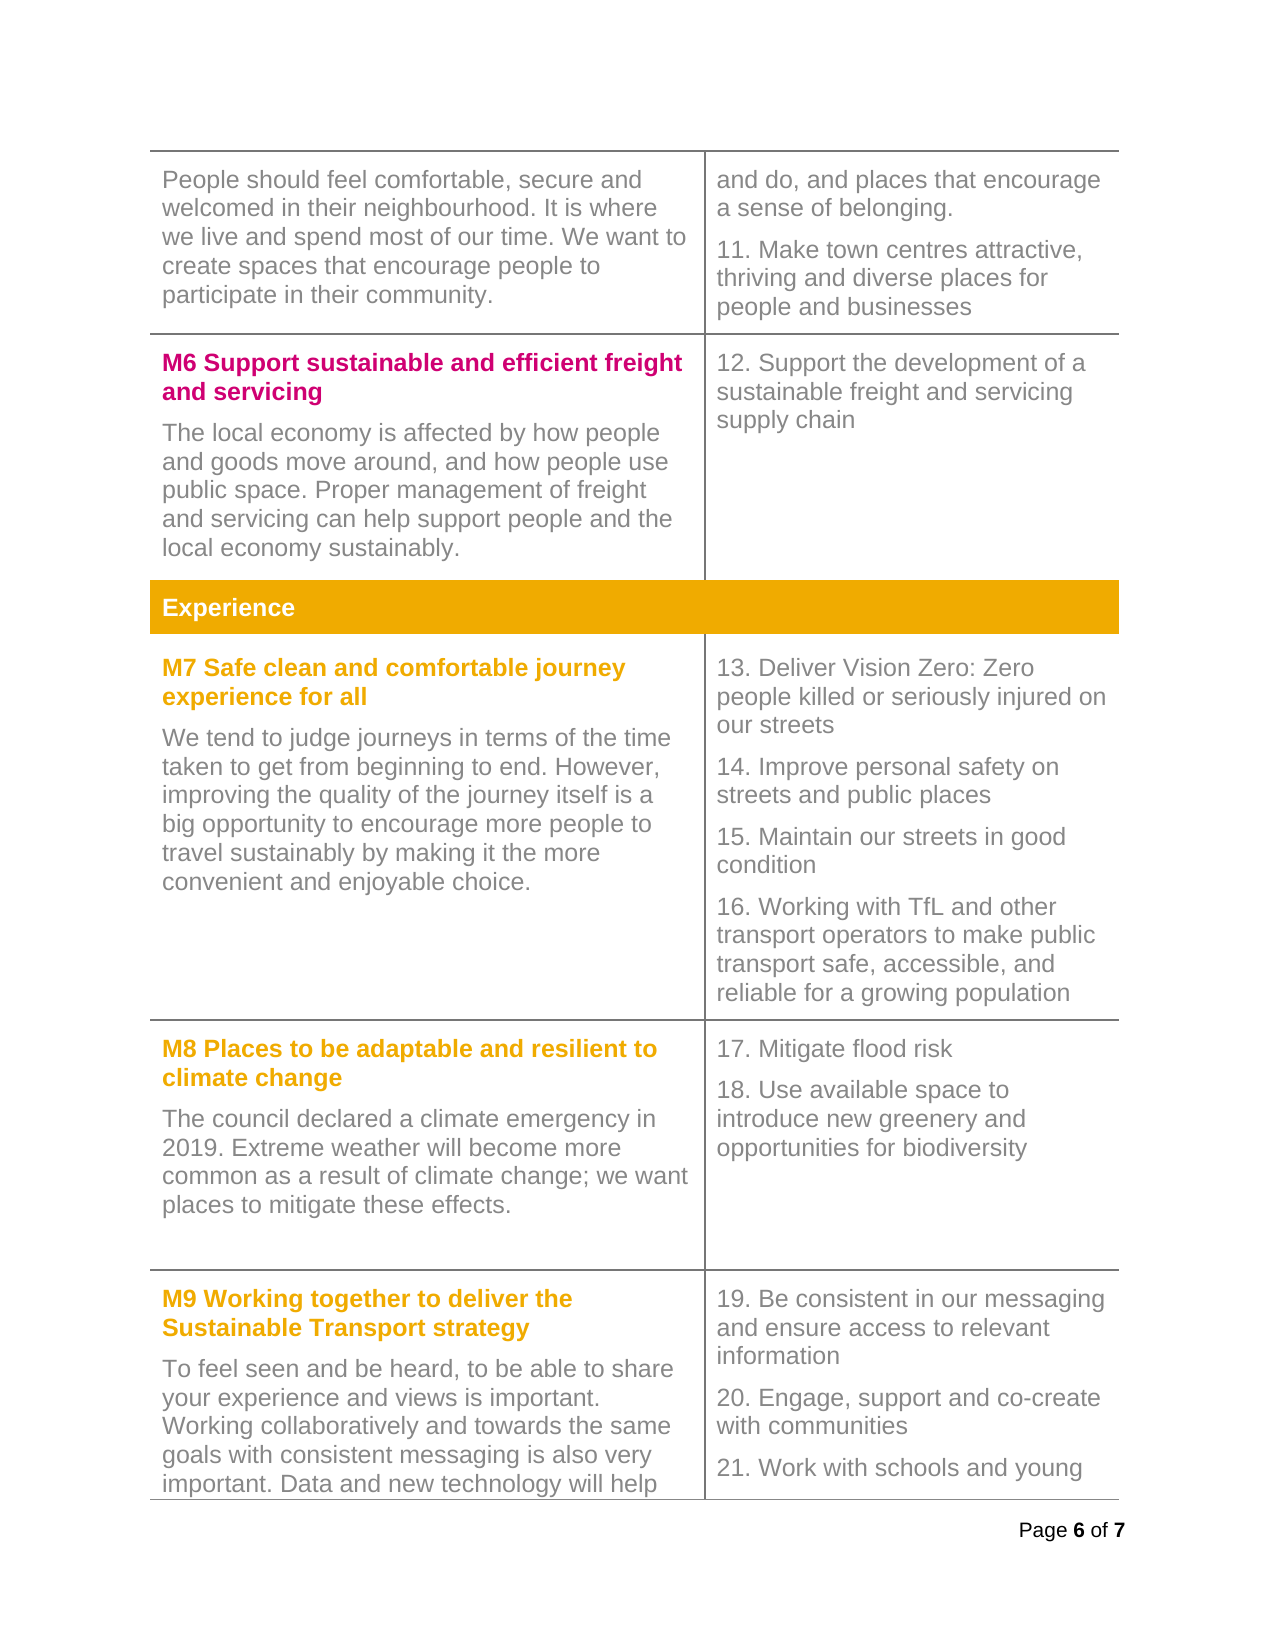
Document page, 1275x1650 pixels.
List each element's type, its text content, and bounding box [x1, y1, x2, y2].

table_cell Experience [150, 580, 1119, 634]
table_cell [150, 152, 704, 333]
table_cell M6 Support sustainable and efficient freight and servicing The local economy is affected by how people and goods move around, and how people use public space. Proper management of freight and servicing can help support people and the local economy sustainably. [150, 335, 704, 574]
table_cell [706, 1271, 1119, 1499]
table_cell M8 Places to be adaptable and resilient to climate change The council declared a climate emergency in 2019. Extreme weather will become more common as a result of climate change; we want places to mitigate these effects. [150, 1021, 704, 1269]
table_cell M7 Safe clean and comfortable journey experience for all We tend to judge journeys in terms of the time taken to get from beginning to end. However, improving the quality of the journey itself is a big opportunity to encourage more people to travel sustainably by making it the more convenient and enjoyable choice. [150, 640, 704, 1019]
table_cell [150, 1271, 704, 1499]
table_cell 12. Support the development of a sustainable freight and servicing supply chain [706, 335, 1119, 574]
table_cell 17. Mitigate flood risk 18. Use available space to introduce new greenery and opportunities for biodiversity [706, 1021, 1119, 1269]
table_cell 13. Deliver Vision Zero: Zero people killed or seriously injured on our streets 14. Improve personal safety on streets and public places 15. Maintain our streets in good condition 16. Working with TfL and other transport operators to make public transport safe, accessible, and reliable for a growing population [706, 640, 1119, 1019]
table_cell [706, 152, 1119, 333]
